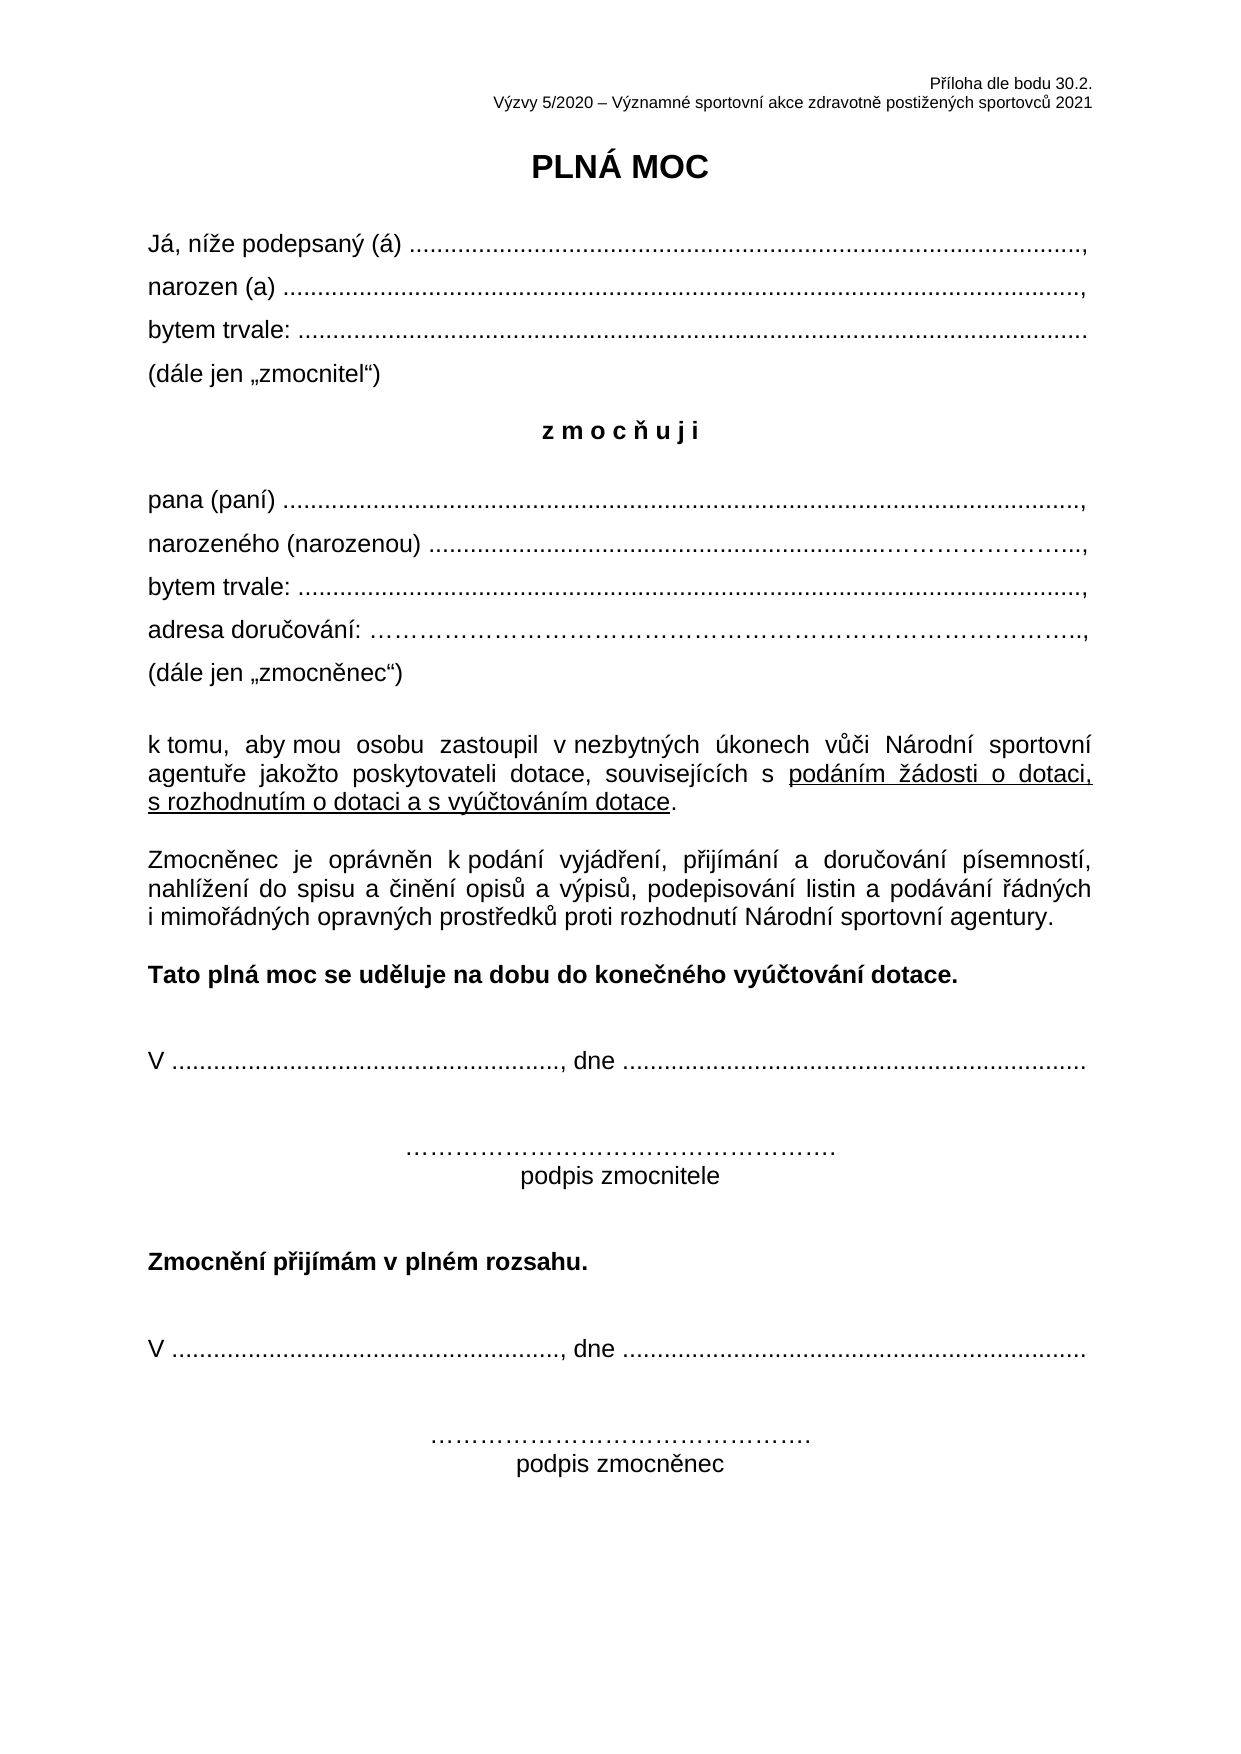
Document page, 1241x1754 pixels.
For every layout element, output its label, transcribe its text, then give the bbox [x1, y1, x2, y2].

text PLNÁ MOC [148, 148, 1093, 186]
text k tomu, aby mou osobu zastoupil v nezbytných úkonech vůči Národní sportovní agentuře jakožto poskytovateli dotace, souvisejících s podáním žádosti o dotaci, s rozhodnutím o dotaci a s vyúčtováním dotace. [148, 730, 1093, 816]
text ……………………………………………. [148, 1132, 1093, 1161]
text V ........................................................, dne ................................................................... [148, 1334, 1093, 1362]
text pana (paní) ..................................................................................................................., [148, 486, 1093, 514]
text narozen (a) ..................................................................................................................., [148, 272, 1093, 301]
text ………………………………………. [148, 1420, 1093, 1449]
text bytem trvale: .................................................................................................................. [148, 315, 1093, 344]
text podpis zmocnitele [148, 1161, 1093, 1190]
text Já, níže podepsaný (á) ................................................................................................., [148, 229, 1093, 258]
text podpis zmocněnec [148, 1449, 1093, 1477]
text (dále jen „zmocněnec“) [148, 658, 1093, 687]
text Zmocněnec je oprávněn k podání vyjádření, přijímání a doručování písemností, nahlížení do spisu a činění opisů a výpisů, podepisování listin a podávání řádných i mimořádných opravných prostředků proti rozhodnutí Národní sportovní agentury. [148, 845, 1093, 931]
text (dále jen „zmocnitel“) [148, 358, 1093, 387]
text adresa doručování: ………………………………………………………………………….., [148, 615, 1093, 644]
text narozeného (narozenou) ..................................................................…………………..., [148, 529, 1093, 557]
text Zmocnění přijímám v plném rozsahu. [148, 1247, 1093, 1276]
text Tato plná moc se uděluje na dobu do konečného vyúčtování dotace. [148, 960, 1093, 989]
text V ........................................................, dne ................................................................... [148, 1046, 1093, 1075]
text bytem trvale: ................................................................................................................., [148, 572, 1093, 601]
text z m o c ň u j i [148, 416, 1093, 445]
